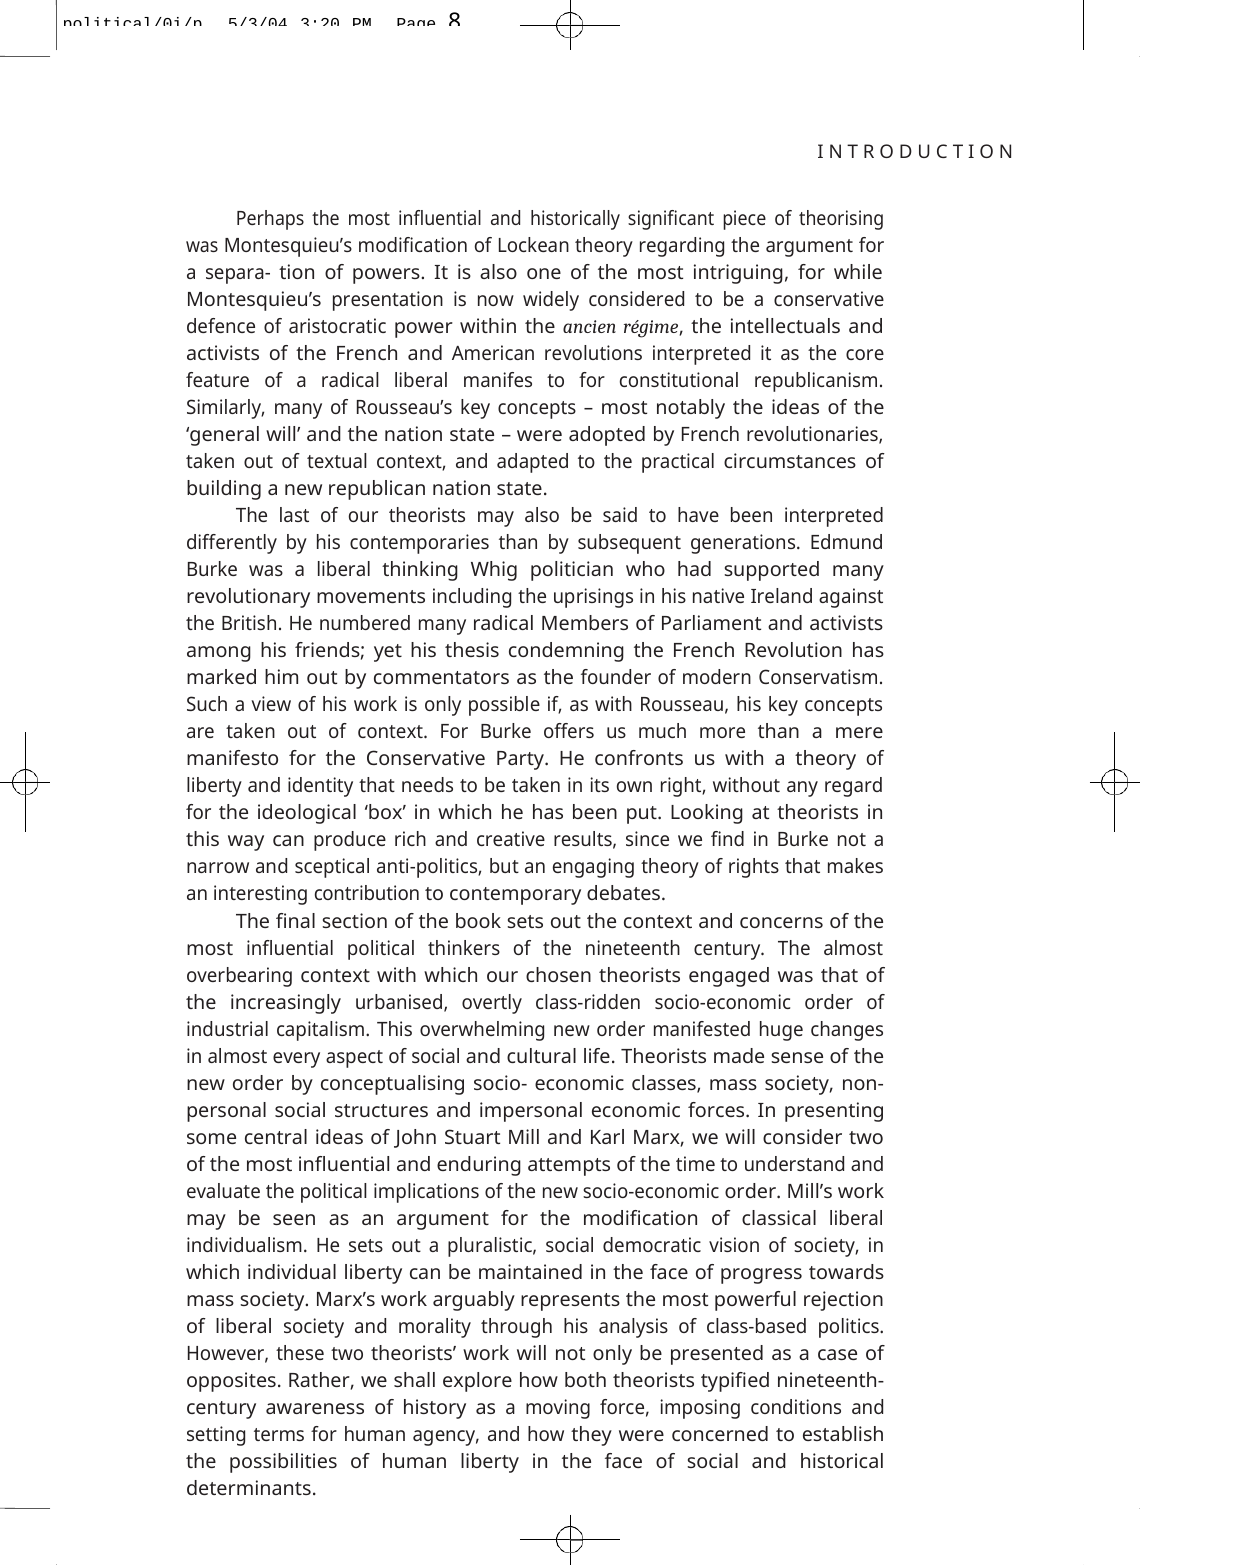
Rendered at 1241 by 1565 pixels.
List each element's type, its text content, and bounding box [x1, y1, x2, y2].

text I N T R O D U C T I O N [255, 138, 1013, 164]
picture [556, 12, 583, 38]
text The final section of the book sets out the context and concerns of the most influential political thinkers of the nineteenth century. The almost overbearing context with which our chosen theorists engaged was that of the increasingly urbanised, overtly class-ridden socio-economic order of industrial capitalism. This overwhelming new order manifested huge changes in almost every aspect of social and cultural life. Theorists made sense of the new order by conceptualising socio- economic classes, mass society, non-personal social structures and impersonal economic forces. In presenting some central ideas of John Stuart Mill and Karl Marx, we will consider two of the most influential and enduring attempts of the time to understand and evaluate the political implications of the new socio-economic order. Mill’s work may be seen as an argument for the modification of classical liberal individualism. He sets out a pluralistic, social democratic vision of society, in which individual liberty can be maintained in the face of progress towards mass society. Marx’s work arguably represents the most powerful rejection of liberal society and morality through his analysis of class-based politics. However, these two theorists’ work will not only be presented as a case of opposites. Rather, we shall explore how both theorists typified nineteenth-century awareness of history as a moving force, imposing conditions and setting terms for human agency, and how they were concerned to establish the possibilities of human liberty in the face of social and historical determinants. [186, 907, 884, 1501]
text Perhaps the most influential and historically significant piece of theorising was Montesquieu’s modification of Lockean theory regarding the argument for a separa- tion of powers. It is also one of the most intriguing, for while Montesquieu’s presentation is now widely considered to be a conservative defence of aristocratic power within the ancien régime, the intellectuals and activists of the French and American revolutions interpreted it as the core feature of a radical liberal manifes to for constitutional republicanism. Similarly, many of Rousseau’s key concepts – most notably the ideas of the ‘general will’ and the nation state – were adopted by French revolutionaries, taken out of textual context, and adapted to the practical circumstances of building a new republican nation state. [186, 204, 884, 501]
picture [12, 769, 38, 795]
picture [1101, 769, 1128, 795]
text The last of our theorists may also be said to have been interpreted differently by his contemporaries than by subsequent generations. Edmund Burke was a liberal thinking Whig politician who had supported many revolutionary movements including the uprisings in his native Ireland against the British. He numbered many radical Members of Parliament and activists among his friends; yet his thesis condemning the French Revolution has marked him out by commentators as the founder of modern Conservatism. Such a view of his work is only possible if, as with Rousseau, his key concepts are taken out of context. For Burke offers us much more than a mere manifesto for the Conservative Party. He confronts us with a theory of liberty and identity that needs to be taken in its own right, without any regard for the ideological ‘box’ in which he has been put. Looking at theorists in this way can produce rich and creative results, since we find in Burke not a narrow and sceptical anti-politics, but an engaging theory of rights that makes an interesting contribution to contemporary debates. [186, 502, 884, 906]
picture [556, 1526, 583, 1553]
